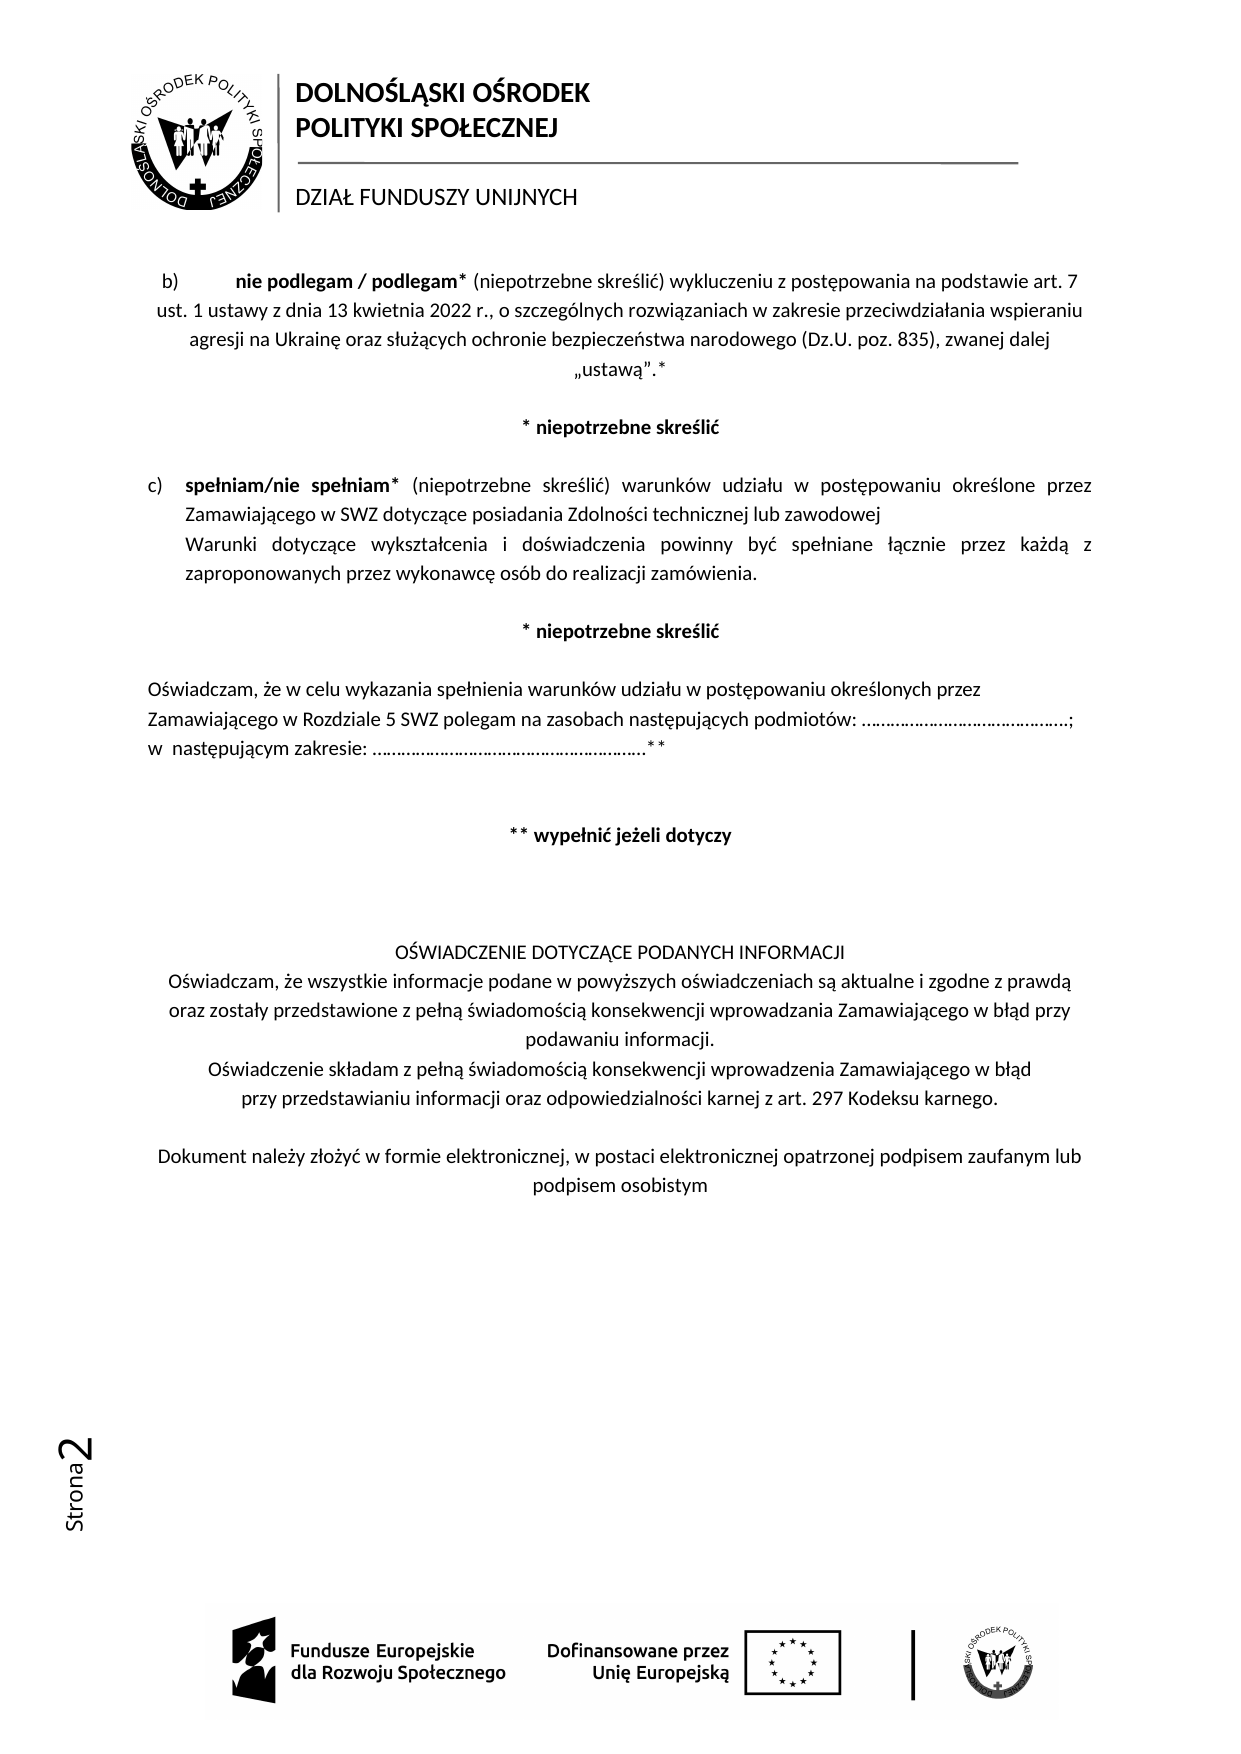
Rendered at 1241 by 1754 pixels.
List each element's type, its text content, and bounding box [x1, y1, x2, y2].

text przy przedstawianiu informacji oraz odpowiedzialności karnej z art. 297 Kodeksu karnego. [148, 1085, 1093, 1110]
text ** wypełnić jeżeli dotyczy [148, 822, 1093, 848]
picture [205, 1603, 1059, 1720]
text OŚWIADCZENIE DOTYCZĄCE PODANYCH INFORMACJI [148, 939, 1093, 964]
text * niepotrzebne skreślić [148, 414, 1093, 439]
picture [130, 74, 263, 209]
text Warunki dotyczące wykształcenia i doświadczenia powinny być spełniane łącznie przez każdą z zaproponowanych przez wykonawcę osób do realizacji zamówienia. [185, 531, 1093, 585]
text Oświadczenie składam z pełną świadomością konsekwencji wprowadzenia Zamawiającego w błąd [148, 1056, 1093, 1081]
text Oświadczam, że wszystkie informacje podane w powyższych oświadczeniach są aktualne i zgodne z prawdą oraz zostały przedstawione z pełną świadomością konsekwencji wprowadzania Zamawiającego w błąd przy podawaniu informacji. [148, 968, 1093, 1052]
list spełniam/nie spełniam* (niepotrzebne skreślić) warunków udziału w postępowaniu określone przez Zamawiającego w SWZ dotyczące posiadania Zdolności technicznej lub zawodowej [148, 472, 1093, 527]
text * niepotrzebne skreślić [148, 618, 1093, 644]
text b) nie podlegam / podlegam* (niepotrzebne skreślić) wykluczeniu z postępowania na podstawie art. 7 ust. 1 ustawy z dnia 13 kwietnia 2022 r., o szczególnych rozwiązaniach w zakresie przeciwdziałania wspieraniu agresji na Ukrainę oraz służących ochronie bezpieczeństwa narodowego (Dz.U. poz. 835), zwanej dalej „ustawą”.* [148, 268, 1093, 381]
text Oświadczam, że w celu wykazania spełnienia warunków udziału w postępowaniu określonych przez Zamawiającego w Rozdziale 5 SWZ polegam na zasobach następujących podmiotów: …………………………………….; w następującym zakresie: …………………………………………………** [148, 677, 1093, 760]
text Dokument należy złożyć w formie elektronicznej, w postaci elektronicznej opatrzonej podpisem zaufanym lub podpisem osobistym [148, 1143, 1093, 1198]
